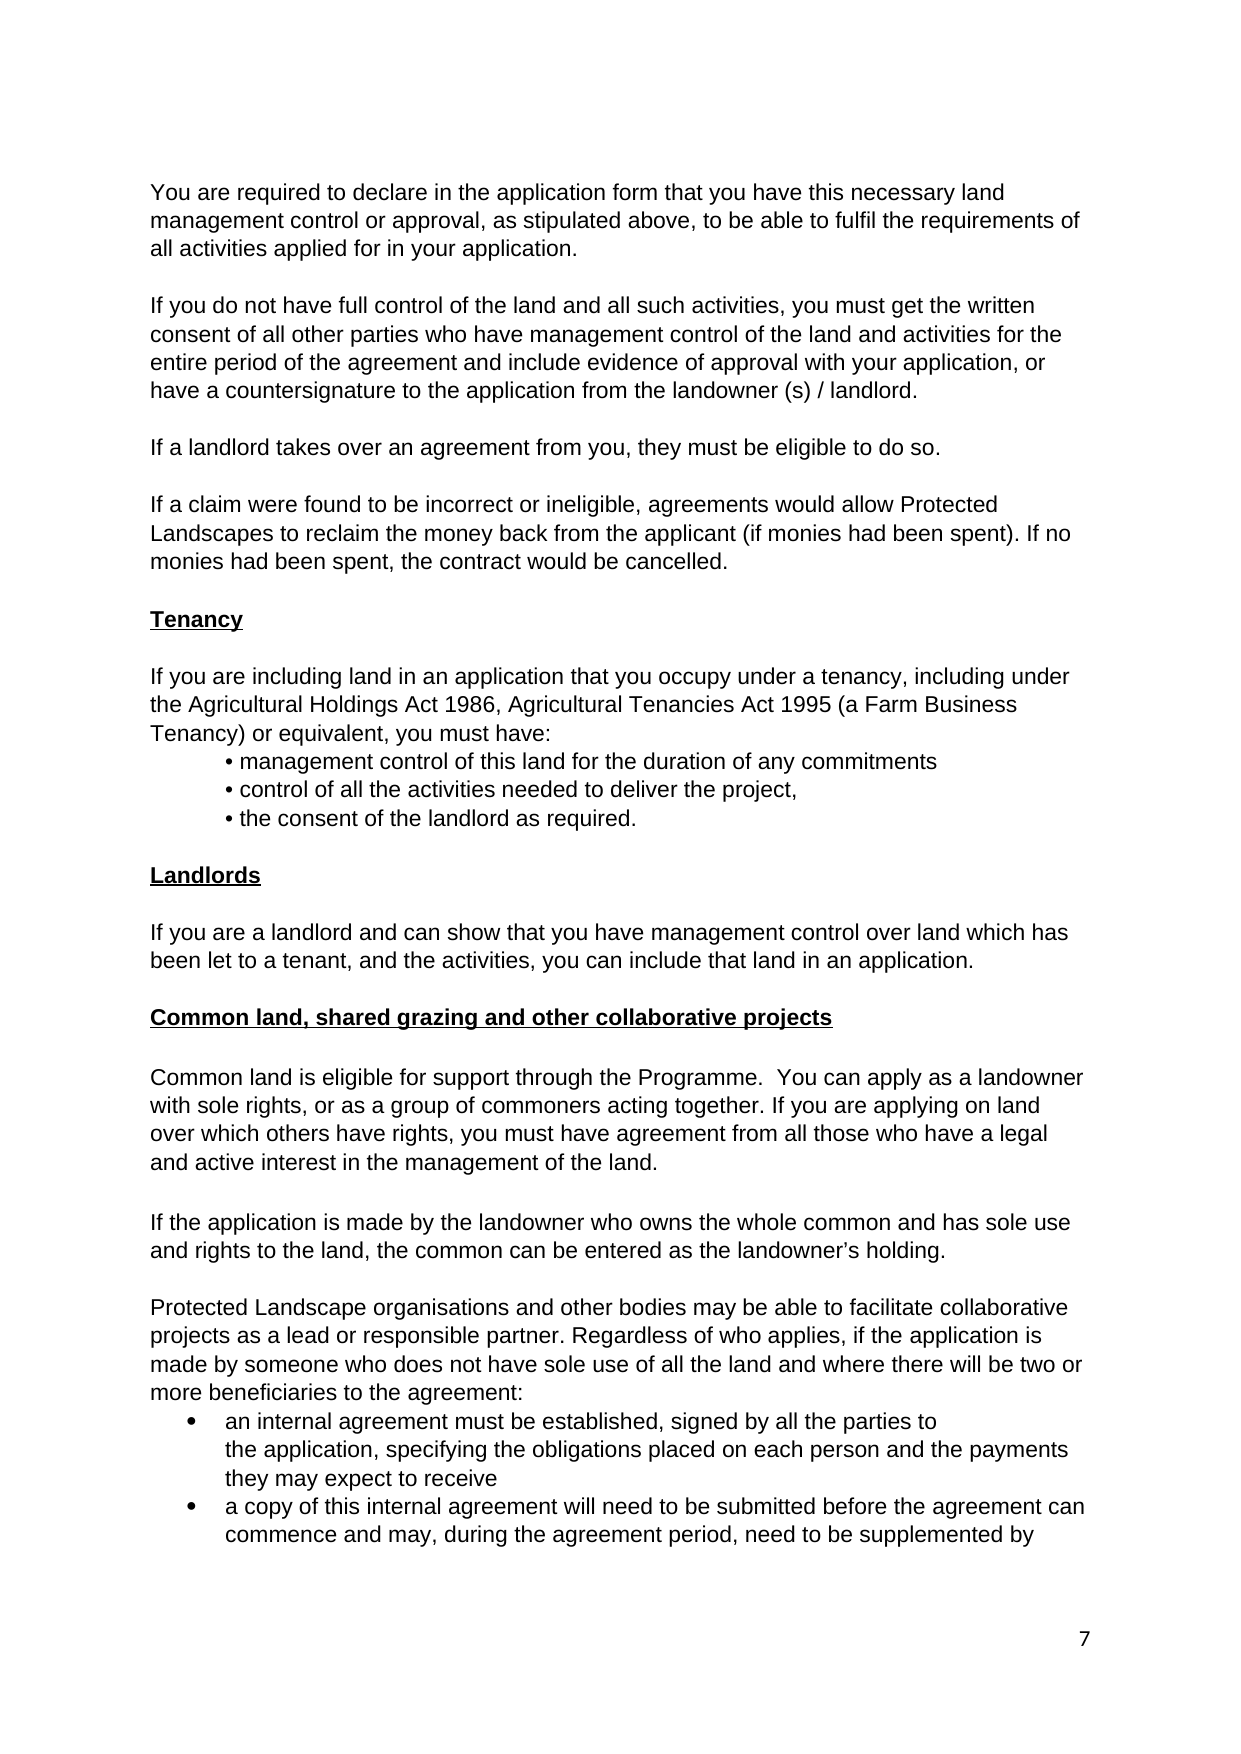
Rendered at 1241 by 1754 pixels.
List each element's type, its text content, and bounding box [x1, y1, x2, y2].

text • management control of this land for the duration of any commitments [150, 748, 1090, 774]
text Landlords [150, 862, 1090, 888]
text Common land, shared grazing and other collaborative projects [150, 1004, 1090, 1030]
text If you are a landlord and can show that you have management control over land which has been let to a tenant, and the activities, you can include that land in an application. [150, 918, 1090, 973]
list If a claim were found to be incorrect or ineligible, agreements would allow Protected Landscapes to reclaim the money back from the applicant (if monies had been spent). If no monies had been spent, the contract would be cancelled. [150, 491, 1090, 574]
text • control of all the activities needed to deliver the project, [150, 776, 1090, 803]
list If a landlord takes over an agreement from you, they must be eligible to do so. [150, 434, 1090, 461]
text If the application is made by the landowner who owns the whole common and has sole use and rights to the land, the common can be entered as the landowner’s holding. [150, 1208, 1090, 1263]
list an internal agreement must be established, signed by all the parties to the application, specifying the obligations placed on each person and the payments they may expect to receive [187, 1408, 1090, 1491]
text • the consent of the landlord as required. [150, 805, 1090, 831]
list If you do not have full control of the land and all such activities, you must get the written consent of all other parties who have management control of the land and activities for the entire period of the agreement and include evidence of approval with your application, or have a countersignature to the application from the landowner (s) / landlord. [150, 292, 1090, 404]
text If you are including land in an application that you occupy under a tenancy, including under the Agricultural Holdings Act 1986, Agricultural Tenancies Act 1995 (a Farm Business Tenancy) or equivalent, you must have: [150, 663, 1090, 746]
text Common land is eligible for support through the Programme. You can apply as a landowner with sole rights, or as a group of commoners acting together. If you are applying on land over which others have rights, you must have agreement from all those who have a legal and active interest in the management of the land. [150, 1063, 1090, 1175]
text Tenancy [150, 606, 1090, 632]
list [187, 1493, 1090, 1548]
list You are required to declare in the application form that you have this necessary land management control or approval, as stipulated above, to be able to fulfil the requirements of all activities applied for in your application. [150, 178, 1090, 262]
text Protected Landscape organisations and other bodies may be able to facilitate collaborative projects as a lead or responsible partner. Regardless of who applies, if the application is made by someone who does not have sole use of all the land and where there will be two or more beneficiaries to the agreement: [150, 1294, 1090, 1406]
